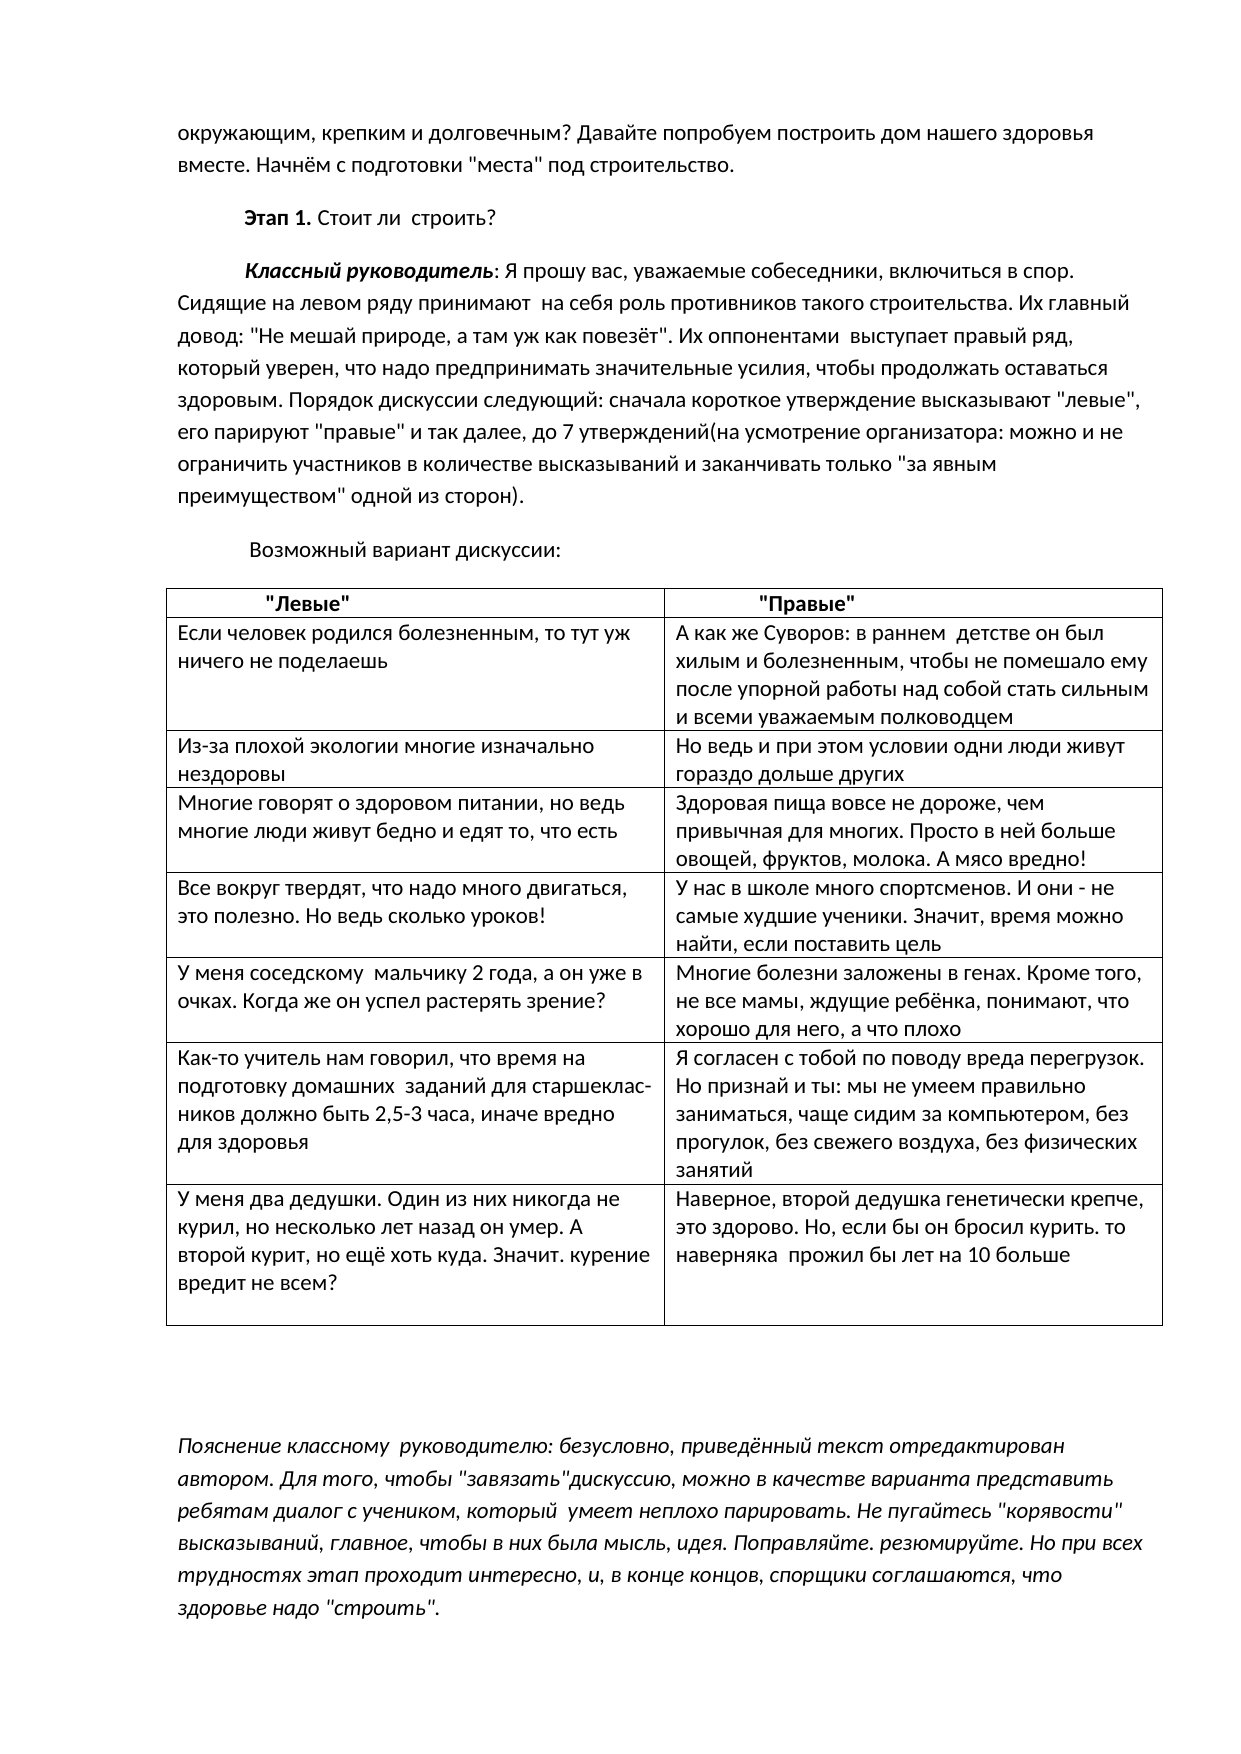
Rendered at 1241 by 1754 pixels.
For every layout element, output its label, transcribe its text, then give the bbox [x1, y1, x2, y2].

text Пояснение классному руководителю: безусловно, приведённый текст отредактирован автором. Для того, чтобы "завязать"дискуссию, можно в качестве варианта представить ребятам диалог с учеником, который умеет неплохо парировать. Не пугайтесь "корявости" высказываний, главное, чтобы в них была мысль, идея. Поправляйте. резюмируйте. Но при всех трудностях этап проходит интересно, и, в конце концов, спорщики соглашаются, что здоровье надо "строить". [177, 1432, 1152, 1621]
table_cell Здоровая пища вовсе не дороже, чем привычная для многих. Просто в ней больше овощей, фруктов, молока. А мясо вредно! [665, 788, 1162, 872]
table_cell Все вокруг твердят, что надо много двигаться, это полезно. Но ведь сколько уроков! [167, 873, 664, 957]
table_cell Я согласен с тобой по поводу вреда перегрузок. Но признай и ты: мы не умеем правильно заниматься, чаще сидим за компьютером, без прогулок, без свежего воздуха, без физических занятий [665, 1043, 1162, 1183]
table_cell У меня два дедушки. Один из них никогда не курил, но несколько лет назад он умер. А второй курит, но ещё хоть куда. Значит. курение вредит не всем? [167, 1185, 664, 1324]
text Возможный вариант дискуссии: [177, 535, 1152, 563]
text Этап 1. Стоит ли строить? [177, 203, 1152, 231]
table_cell Многие говорят о здоровом питании, но ведь многие люди живут бедно и едят то, что есть [167, 788, 664, 872]
table_header "Левые" [167, 589, 664, 617]
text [177, 118, 1152, 178]
table_cell У нас в школе много спортсменов. И они - не самые худшие ученики. Значит, время можно найти, если поставить цель [665, 873, 1162, 957]
table_cell У меня соседскому мальчику 2 года, а он уже в очках. Когда же он успел растерять зрение? [167, 958, 664, 1042]
table_cell А как же Суворов: в раннем детстве он был хилым и болезненным, чтобы не помешало ему после упорной работы над собой стать сильным и всеми уважаемым полководцем [665, 618, 1162, 730]
text Классный руководитель: Я прошу вас, уважаемые собеседники, включиться в спор. Сидящие на левом ряду принимают на себя роль противников такого строительства. Их главный довод: "Не мешай природе, а там уж как повезёт". Их оппонентами выступает правый ряд, который уверен, что надо предпринимать значительные усилия, чтобы продолжать оставаться здоровым. Порядок дискуссии следующий: сначала короткое утверждение высказывают "левые", его парируют "правые" и так далее, до 7 утверждений(на усмотрение организатора: можно и не ограничить участников в количестве высказываний и заканчивать только "за явным преимуществом" одной из сторон). [177, 256, 1152, 510]
table_cell Как-то учитель нам говорил, что время на подготовку домашних заданий для старшеклас- ников должно быть 2,5-3 часа, иначе вредно для здоровья [167, 1043, 664, 1183]
table_cell Многие болезни заложены в генах. Кроме того, не все мамы, ждущие ребёнка, понимают, что хорошо для него, а что плохо [665, 958, 1162, 1042]
table_cell Наверное, второй дедушка генетически крепче, это здорово. Но, если бы он бросил курить. то наверняка прожил бы лет на 10 больше [665, 1185, 1162, 1324]
table_cell Но ведь и при этом условии одни люди живут гораздо дольше других [665, 731, 1162, 787]
table_header "Правые" [665, 589, 1162, 617]
table_cell Из-за плохой экологии многие изначально нездоровы [167, 731, 664, 787]
table_cell Если человек родился болезненным, то тут уж ничего не поделаешь [167, 618, 664, 730]
